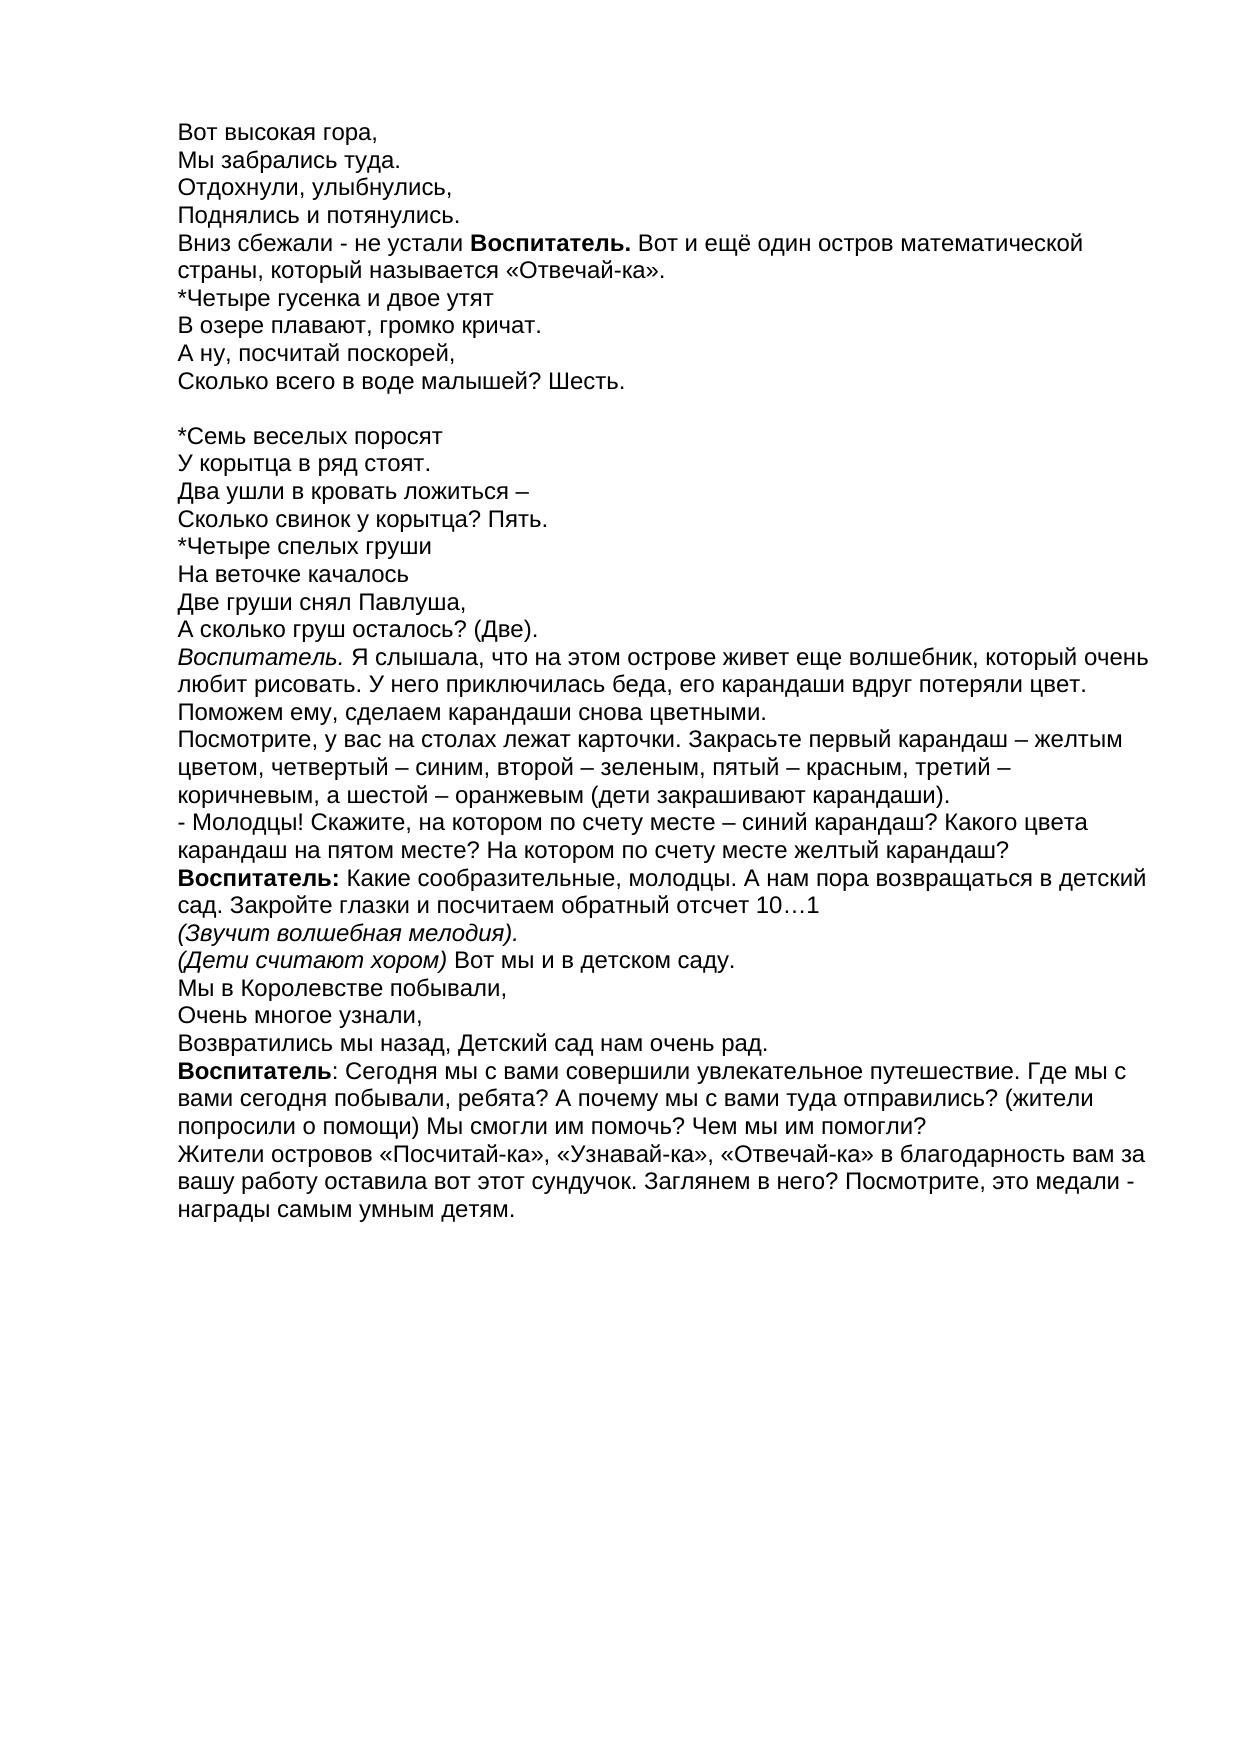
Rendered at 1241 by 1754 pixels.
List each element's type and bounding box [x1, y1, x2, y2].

text [177, 118, 1152, 1222]
